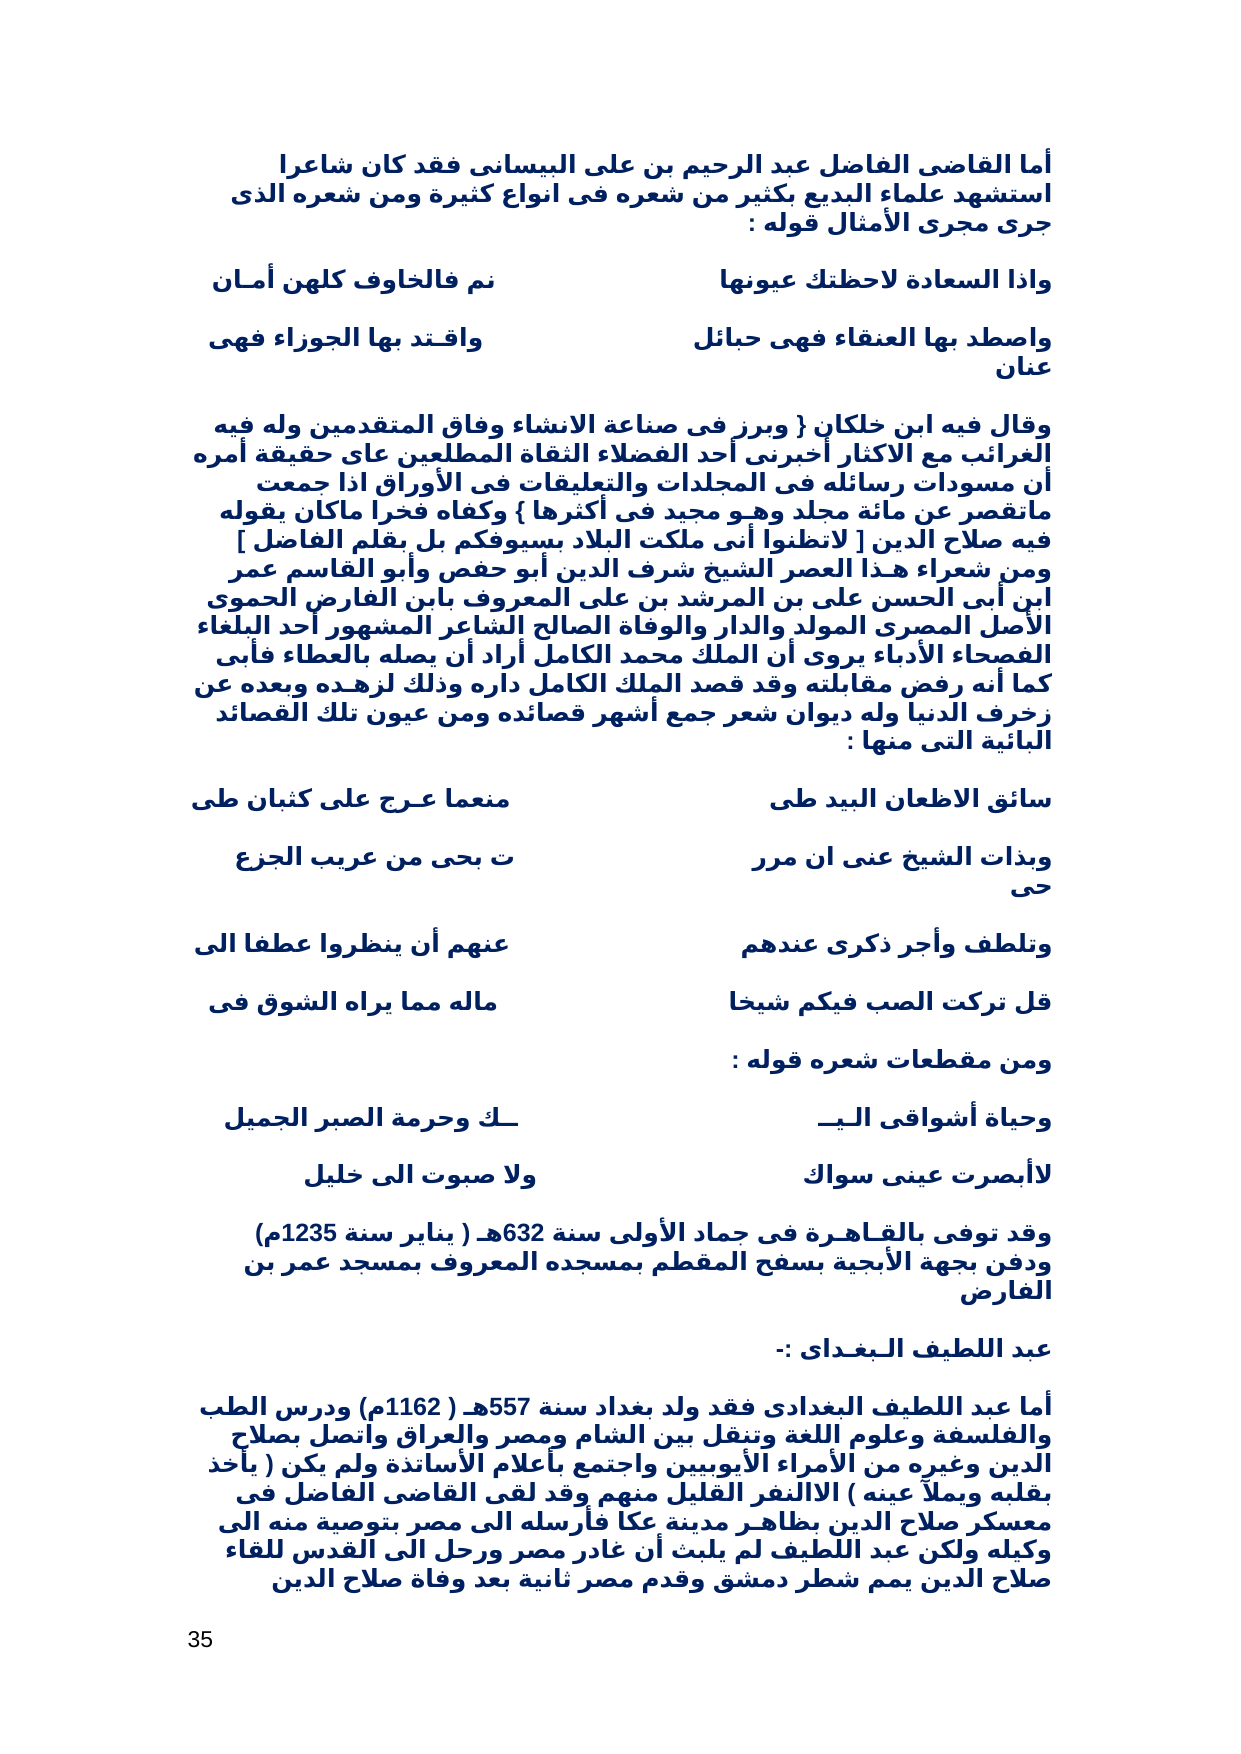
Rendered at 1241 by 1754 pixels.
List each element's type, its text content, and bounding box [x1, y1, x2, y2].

text وبذات الشيخ عنى ان مرر ت بحى من عريب الجزع حى [187, 842, 1053, 899]
text ومن مقطعات شعره قوله : [187, 1044, 1053, 1073]
text وقد توفى بالقـاهـرة فى جماد الأولى سنة 632هـ ( يناير سنة 1235م) ودفن بجهة الأبجية بسفح المقطم بمسجده المعروف بمسجد عمر بن الفارض [187, 1218, 1053, 1304]
text قل تركت الصب فيكم شيخا ماله مما يراه الشوق فى [187, 987, 1053, 1015]
text سائق الاظعان البيد طى منعما عـرج على كثبان طى [187, 784, 1053, 813]
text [187, 1392, 1053, 1593]
text وتلطف وأجر ذكرى عندهم عنهم أن ينظروا عطفا الى [187, 929, 1053, 957]
text واصطد بها العنقاء فهى حبائل واقـتد بها الجوزاء فهى عنان [187, 323, 1053, 381]
text وحياة أشواقى الـيــ ــك وحرمة الصبر الجميل [187, 1102, 1053, 1131]
text واذا السعادة لاحظتك عيونها نم فالخاوف كلهن أمـان [187, 265, 1053, 294]
text لاأبصرت عينى سواك ولا صبوت الى خليل [187, 1160, 1053, 1189]
text أما القاضى الفاضل عبد الرحيم بن على البيسانى فقد كان شاعرا استشهد علماء البديع بكثير من شعره فى انواع كثيرة ومن شعره الذى جرى مجرى الأمثال قوله : [187, 150, 1053, 236]
text وقال فيه ابن خلكان { وبرز فى صناعة الانشاء وفاق المتقدمين وله فيه الغرائب مع الاكثار أخبرنى أحد الفضلاء الثقاة المطلعين عاى حقيقة أمره أن مسودات رسائله فى المجلدات والتعليقات فى الأوراق اذا جمعت ماتقصر عن مائة مجلد وهـو مجيد فى أكثرها } وكفاه فخرا ماكان يقوله فيه صلاح الدين [ لاتظنوا أنى ملكت البلاد بسيوفكم بل بقلم الفاضل ] ومن شعراء هـذا العصر الشيخ شرف الدين أبو حفص وأبو القاسم عمر ابن أبى الحسن على بن المرشد بن على المعروف بابن الفارض الحموى الأصل المصرى المولد والدار والوفاة الصالح الشاعر المشهور أحد البلغاء الفصحاء الأدباء يروى أن الملك محمد الكامل أراد أن يصله بالعطاء فأبى كما أنه رفض مقابلته وقد قصد الملك الكامل داره وذلك لزهـده وبعده عن زخرف الدنيا وله ديوان شعر جمع أشهر قصائده ومن عيون تلك القصائد البائية التى منها : [187, 410, 1053, 755]
text عبد اللطيف الـبغـداى :- [187, 1334, 1053, 1362]
